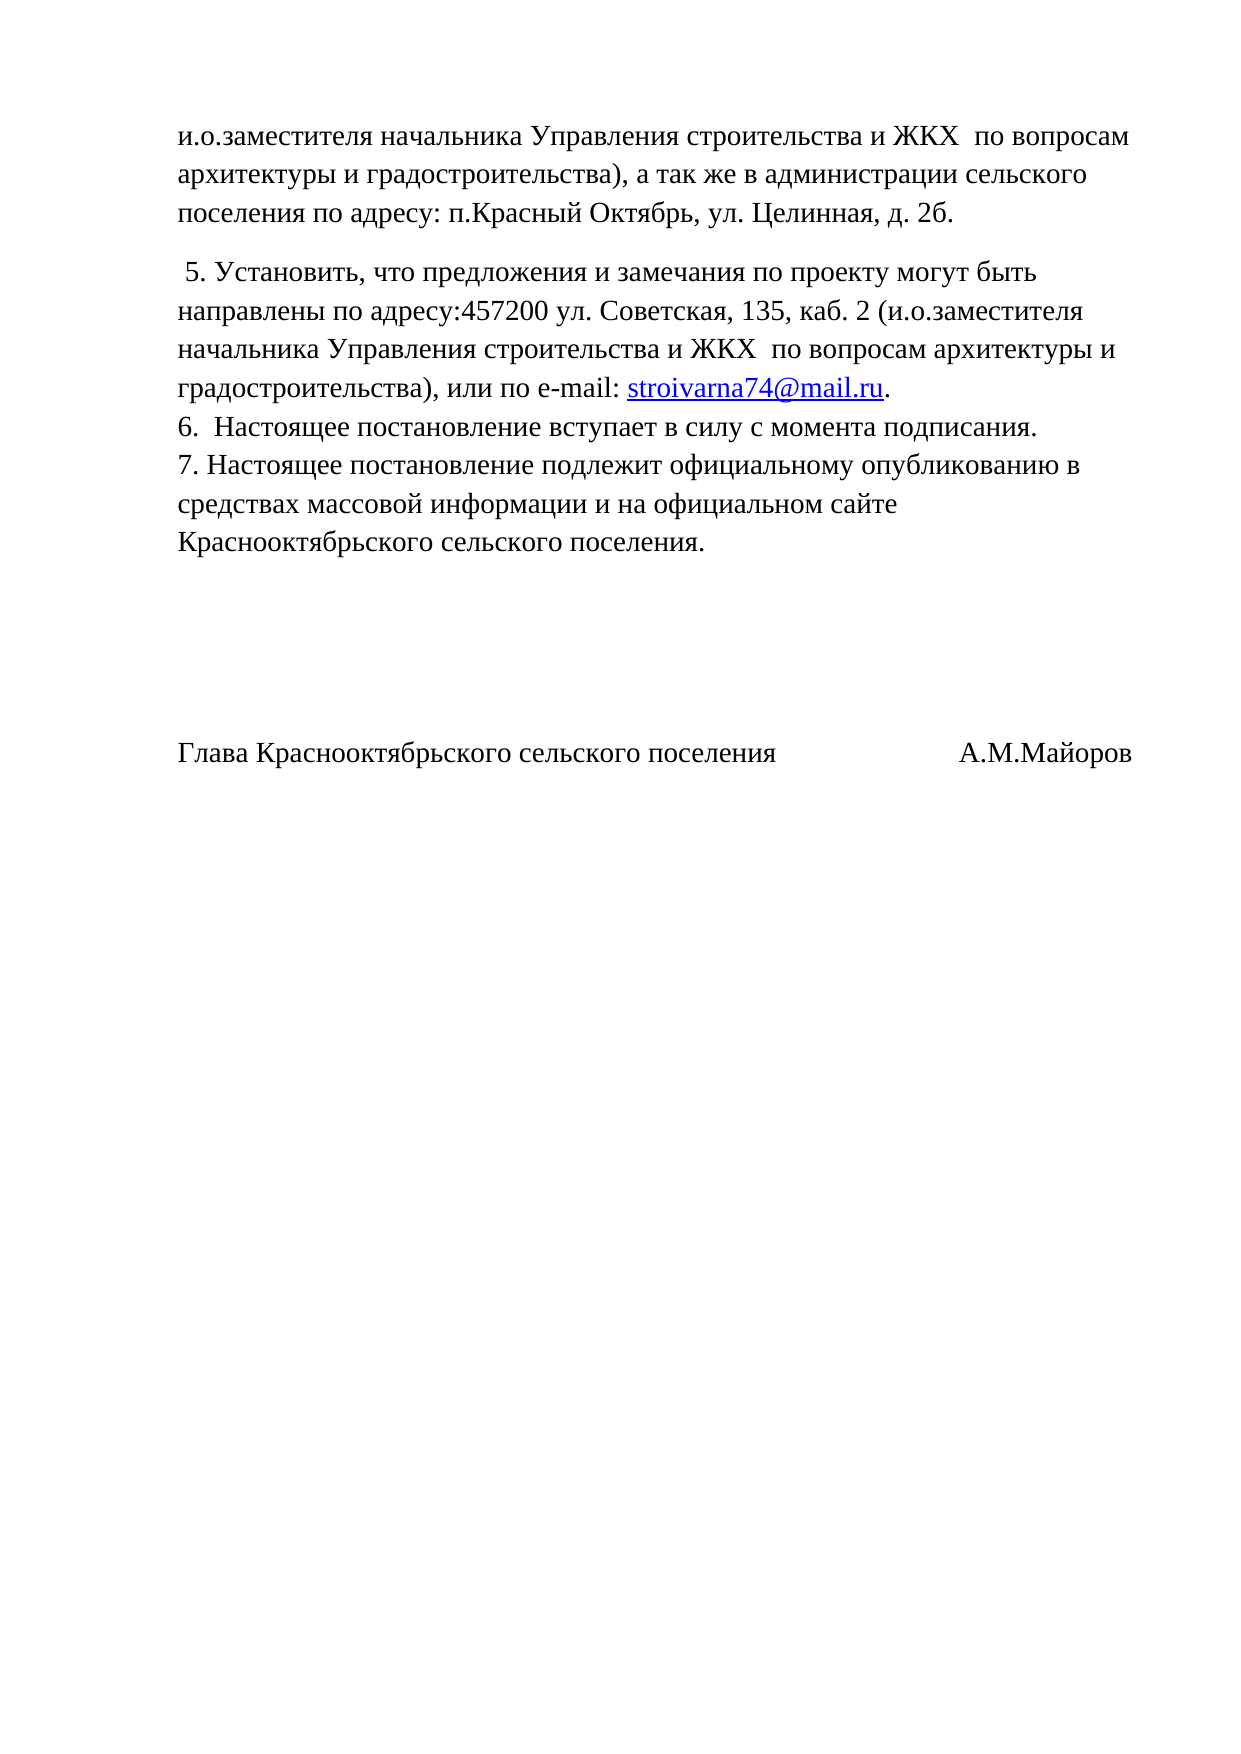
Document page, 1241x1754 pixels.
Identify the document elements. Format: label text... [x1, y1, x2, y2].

text Глава Краснооктябрьского сельского поселения А.М.Майоров [177, 736, 1152, 769]
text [177, 118, 1152, 229]
text 5. Установить, что предложения и замечания по проекту могут быть направлены по адресу:457200 ул. Советская, 135, каб. 2 (и.о.заместителя начальника Управления строительства и ЖКХ по вопросам архитектуры и градостроительства), или по e-mail: stroivarna74@mail.ru. 6. Настоящее постановление вступает в силу с момента подписания. 7. Настоящее постановление подлежит официальному опубликованию в средствах массовой информации и на официальном сайте Краснооктябрьского сельского поселения. [177, 254, 1152, 558]
